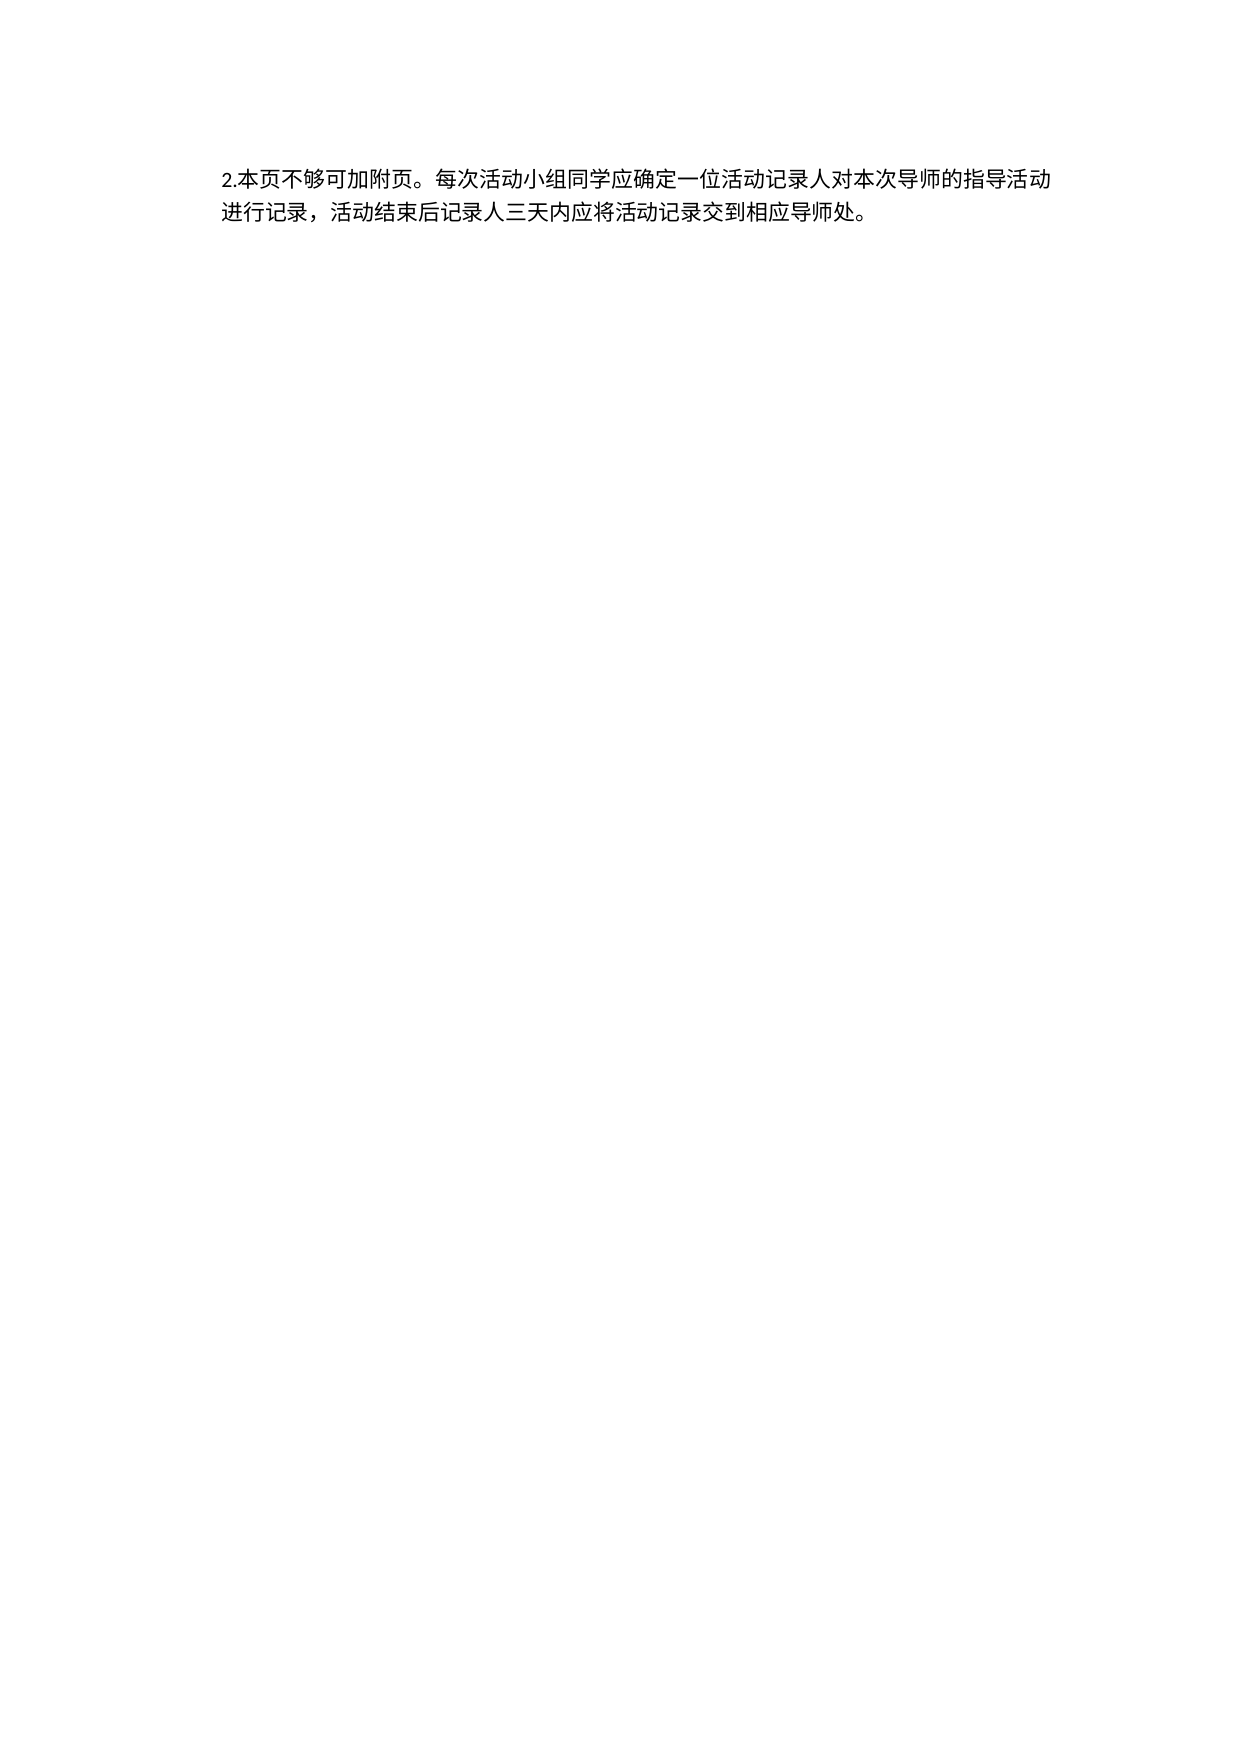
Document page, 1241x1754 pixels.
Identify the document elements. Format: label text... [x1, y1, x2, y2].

text 2.本页不够可加附页。每次活动小组同学应确定一位活动记录人对本次导师的指导活动进行记录，活动结束后记录人三天内应将活动记录交到相应导师处。 [221, 162, 1053, 227]
